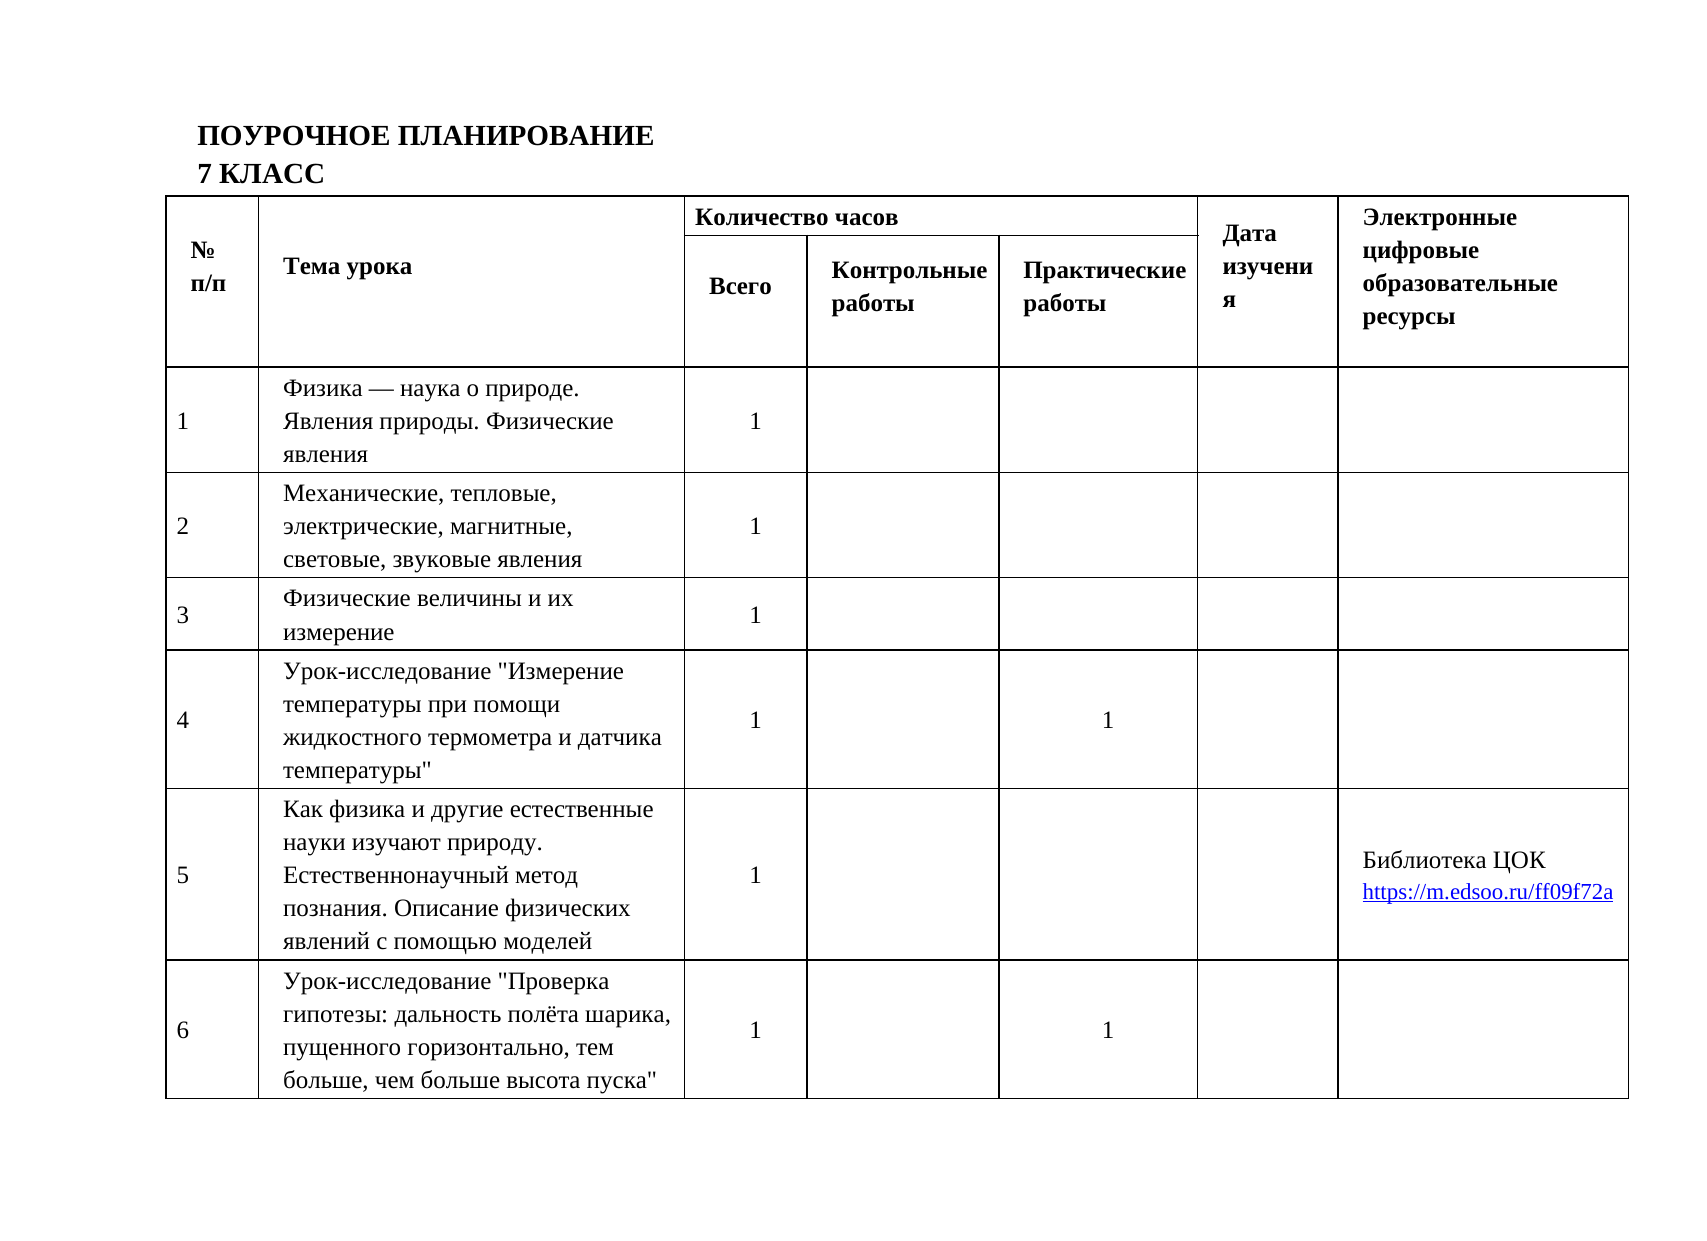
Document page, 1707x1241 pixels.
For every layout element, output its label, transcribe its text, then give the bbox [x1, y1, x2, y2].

table_cell [1198, 368, 1337, 471]
table_cell Практические работы [1000, 236, 1197, 366]
table_cell Как физика и другие естественные науки изучают природу. Естественно­научный метод познания. Описание физических явлений с помощью моделей [259, 789, 684, 959]
table_cell [1198, 961, 1337, 1097]
table_cell 2 [167, 473, 258, 577]
table_cell [1339, 651, 1628, 788]
table_cell [1339, 578, 1628, 649]
table_cell [1339, 473, 1628, 577]
table_cell [808, 473, 998, 577]
table_cell [1198, 473, 1337, 577]
table_cell [1339, 961, 1628, 1097]
table_cell [1000, 473, 1197, 577]
table_cell [1339, 368, 1628, 471]
table_cell [808, 578, 998, 649]
table_cell 1 [1000, 961, 1197, 1097]
table_cell [808, 368, 998, 471]
table_cell Механические, тепловые, электрические, магнитные, световые, звуковые явления [259, 473, 684, 577]
table_cell Контрольные работы [808, 236, 998, 366]
table_cell 4 [167, 651, 258, 788]
table_cell Урок-исследование "Измерение температуры при помощи жидкостного термометра и датчика температуры" [259, 651, 684, 788]
table_cell 1 [685, 578, 806, 649]
table_cell Физика — наука о природе. Явления природы. Физические явления [259, 368, 684, 471]
table_header Дата изучения [1198, 197, 1337, 366]
table_cell 1 [685, 473, 806, 577]
table_cell Библиотека ЦОК https://m.edsoo.ru/ff09f72a [1339, 789, 1628, 959]
table_cell 1 [167, 368, 258, 471]
table_cell [808, 651, 998, 788]
table_header № п/п [167, 197, 258, 366]
table_cell [1000, 789, 1197, 959]
table_cell 1 [685, 651, 806, 788]
table_cell [1198, 651, 1337, 788]
table_cell [1000, 368, 1197, 471]
table_cell Урок-исследование "Проверка гипотезы: дальность полёта шарика, пущенного горизонтально, тем больше, чем больше высота пуска" [259, 961, 684, 1097]
table_cell 1 [1000, 651, 1197, 788]
table_cell 6 [167, 961, 258, 1097]
table_cell [808, 961, 998, 1097]
table_cell [1198, 578, 1337, 649]
table_cell 1 [685, 368, 806, 471]
table_cell [808, 789, 998, 959]
table_cell Физические величины и их измерение [259, 578, 684, 649]
table_cell [1000, 578, 1197, 649]
table_cell 3 [167, 578, 258, 649]
table_cell 5 [167, 789, 258, 959]
table_cell 1 [685, 961, 806, 1097]
table_cell Всего [685, 236, 806, 366]
text 7 КЛАСС [190, 157, 1618, 190]
table_cell [1198, 789, 1337, 959]
table_cell 1 [685, 789, 806, 959]
table_header Тема урока [259, 197, 684, 366]
table_header Количество часов [685, 197, 1197, 234]
text ПОУРОЧНОЕ ПЛАНИРОВАНИЕ [190, 118, 1618, 152]
table_header Электронные цифровые образовательные ресурсы [1339, 197, 1628, 366]
